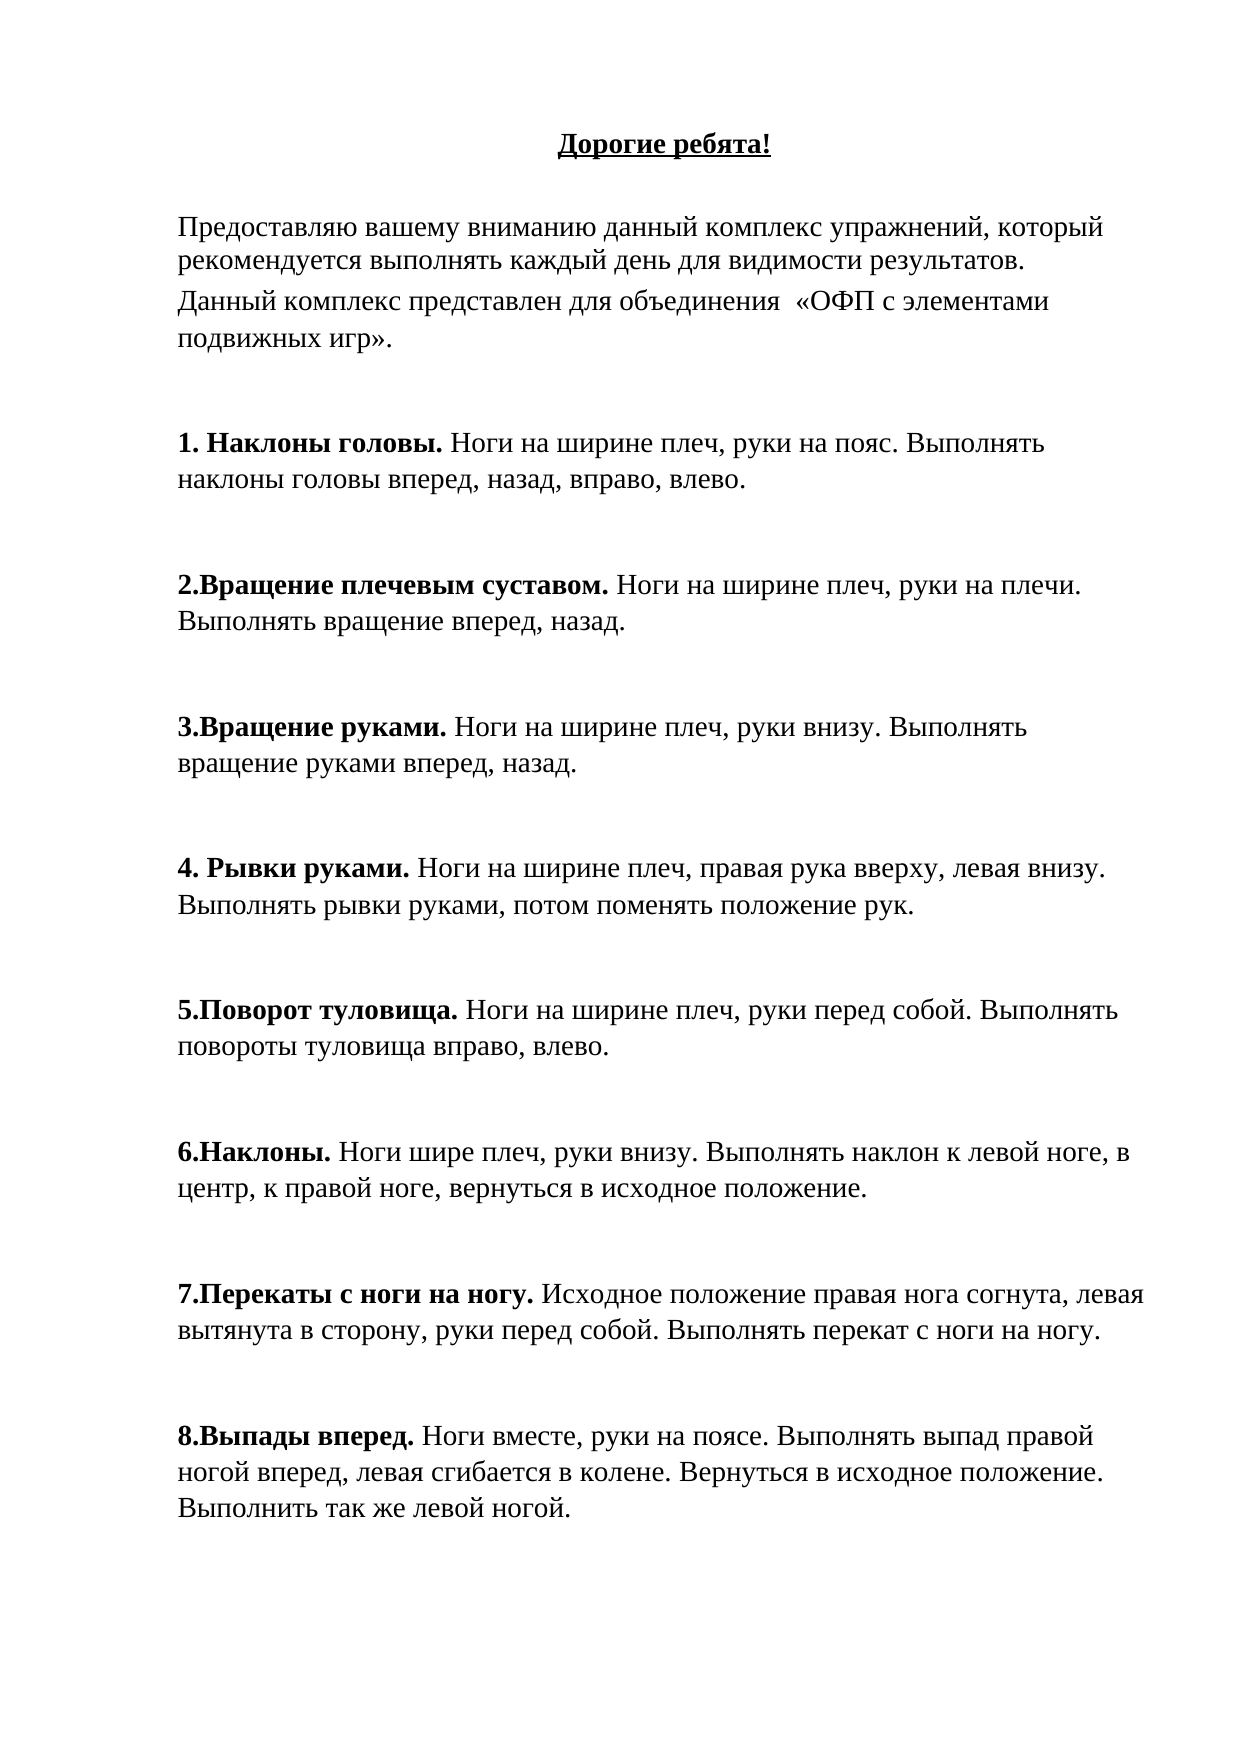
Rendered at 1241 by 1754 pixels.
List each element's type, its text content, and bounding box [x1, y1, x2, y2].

text 6.Наклоны. Ноги шире плеч, руки внизу. Выполнять наклон к левой ноге, в центр, к правой ноге, вернуться в исходное положение. [177, 1134, 1152, 1204]
text 8.Выпады вперед. Ноги вместе, руки на поясе. Выполнять выпад правой ногой вперед, левая сгибается в колене. Вернуться в исходное положение. Выполнить так же левой ногой. [177, 1418, 1152, 1523]
text 4. Рывки руками. Ноги на ширине плеч, правая рука вверху, левая внизу. Выполнять рывки руками, потом поменять положение рук. [177, 851, 1152, 920]
text 3.Вращение руками. Ноги на ширине плеч, руки внизу. Выполнять вращение руками вперед, назад. [177, 709, 1152, 778]
text Данный комплекс представлен для объединения «ОФП с элементами подвижных игр». [177, 283, 1152, 353]
text 1. Наклоны головы. Ноги на ширине плеч, руки на пояс. Выполнять наклоны головы вперед, назад, вправо, влево. [177, 425, 1152, 495]
text Предоставляю вашему вниманию данный комплекс упражнений, который рекомендуется выполнять каждый день для видимости результатов. [177, 209, 1152, 276]
text 5.Поворот туловища. Ноги на ширине плеч, руки перед собой. Выполнять повороты туловища вправо, влево. [177, 992, 1152, 1062]
text 2.Вращение плечевым суставом. Ноги на ширине плеч, руки на плечи. Выполнять вращение вперед, назад. [177, 567, 1152, 637]
text 7.Перекаты с ноги на ногу. Исходное положение правая нога согнута, левая вытянута в сторону, руки перед собой. Выполнять перекат с ноги на ногу. [177, 1276, 1152, 1346]
text Дорогие ребята! [177, 126, 1152, 159]
